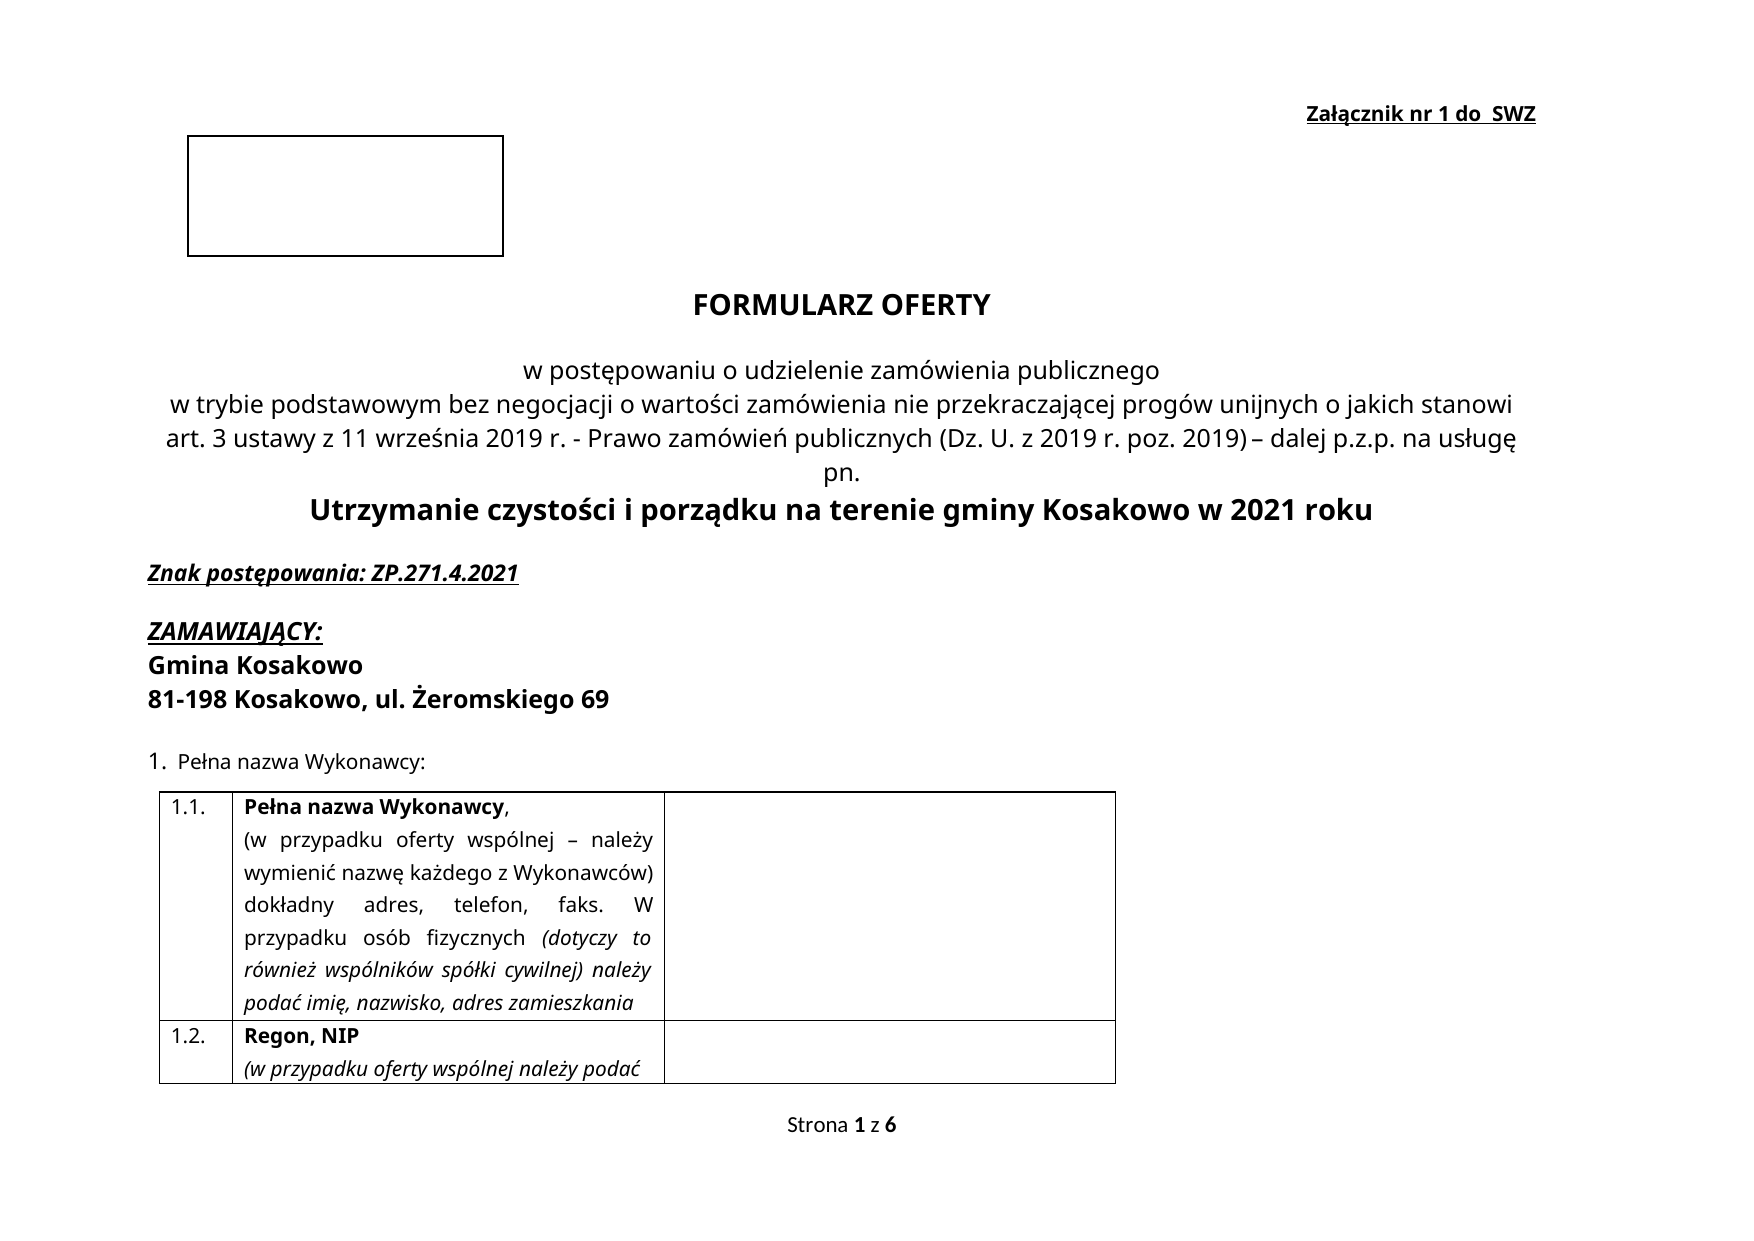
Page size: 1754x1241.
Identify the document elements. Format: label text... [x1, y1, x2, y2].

text FORMULARZ OFERTY [148, 285, 1536, 324]
table_header Pełna nazwa Wykonawcy, (w przypadku oferty wspólnej – należy wymienić nazwę każdego z Wykonawców) dokładny adres, telefon, faks. W przypadku osób fizycznych (dotyczy to również wspólników spółki cywilnej) należy podać imię, nazwisko, adres zamieszkania [233, 793, 664, 1020]
table_cell [665, 1021, 1115, 1082]
table_cell 1.2. [160, 1021, 232, 1082]
text 81-198 Kosakowo, ul. Żeromskiego 69 [148, 682, 1536, 716]
list Pełna nazwa Wykonawcy: [148, 744, 1536, 776]
text w trybie podstawowym bez negocjacji o wartości zamówienia nie przekraczającej progów unijnych o jakich stanowi art. 3 ustawy z 11 września 2019 r. - Prawo zamówień publicznych (Dz. U. z 2019 r. poz. 2019) – dalej p.z.p. na usługę pn. [148, 387, 1536, 489]
text Znak postępowania: ZP.271.4.2021 [148, 557, 1536, 588]
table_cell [233, 1021, 664, 1082]
table_header [665, 793, 1115, 1020]
text ZAMAWIAJĄCY: [148, 614, 1536, 648]
text Utrzymanie czystości i porządku na terenie gminy Kosakowo w 2021 roku [148, 489, 1536, 529]
text w postępowaniu o udzielenie zamówienia publicznego [148, 353, 1536, 387]
text Załącznik nr 1 do SWZ [148, 99, 1536, 127]
text Gmina Kosakowo [148, 648, 1536, 682]
table_header 1.1. [160, 793, 232, 1020]
